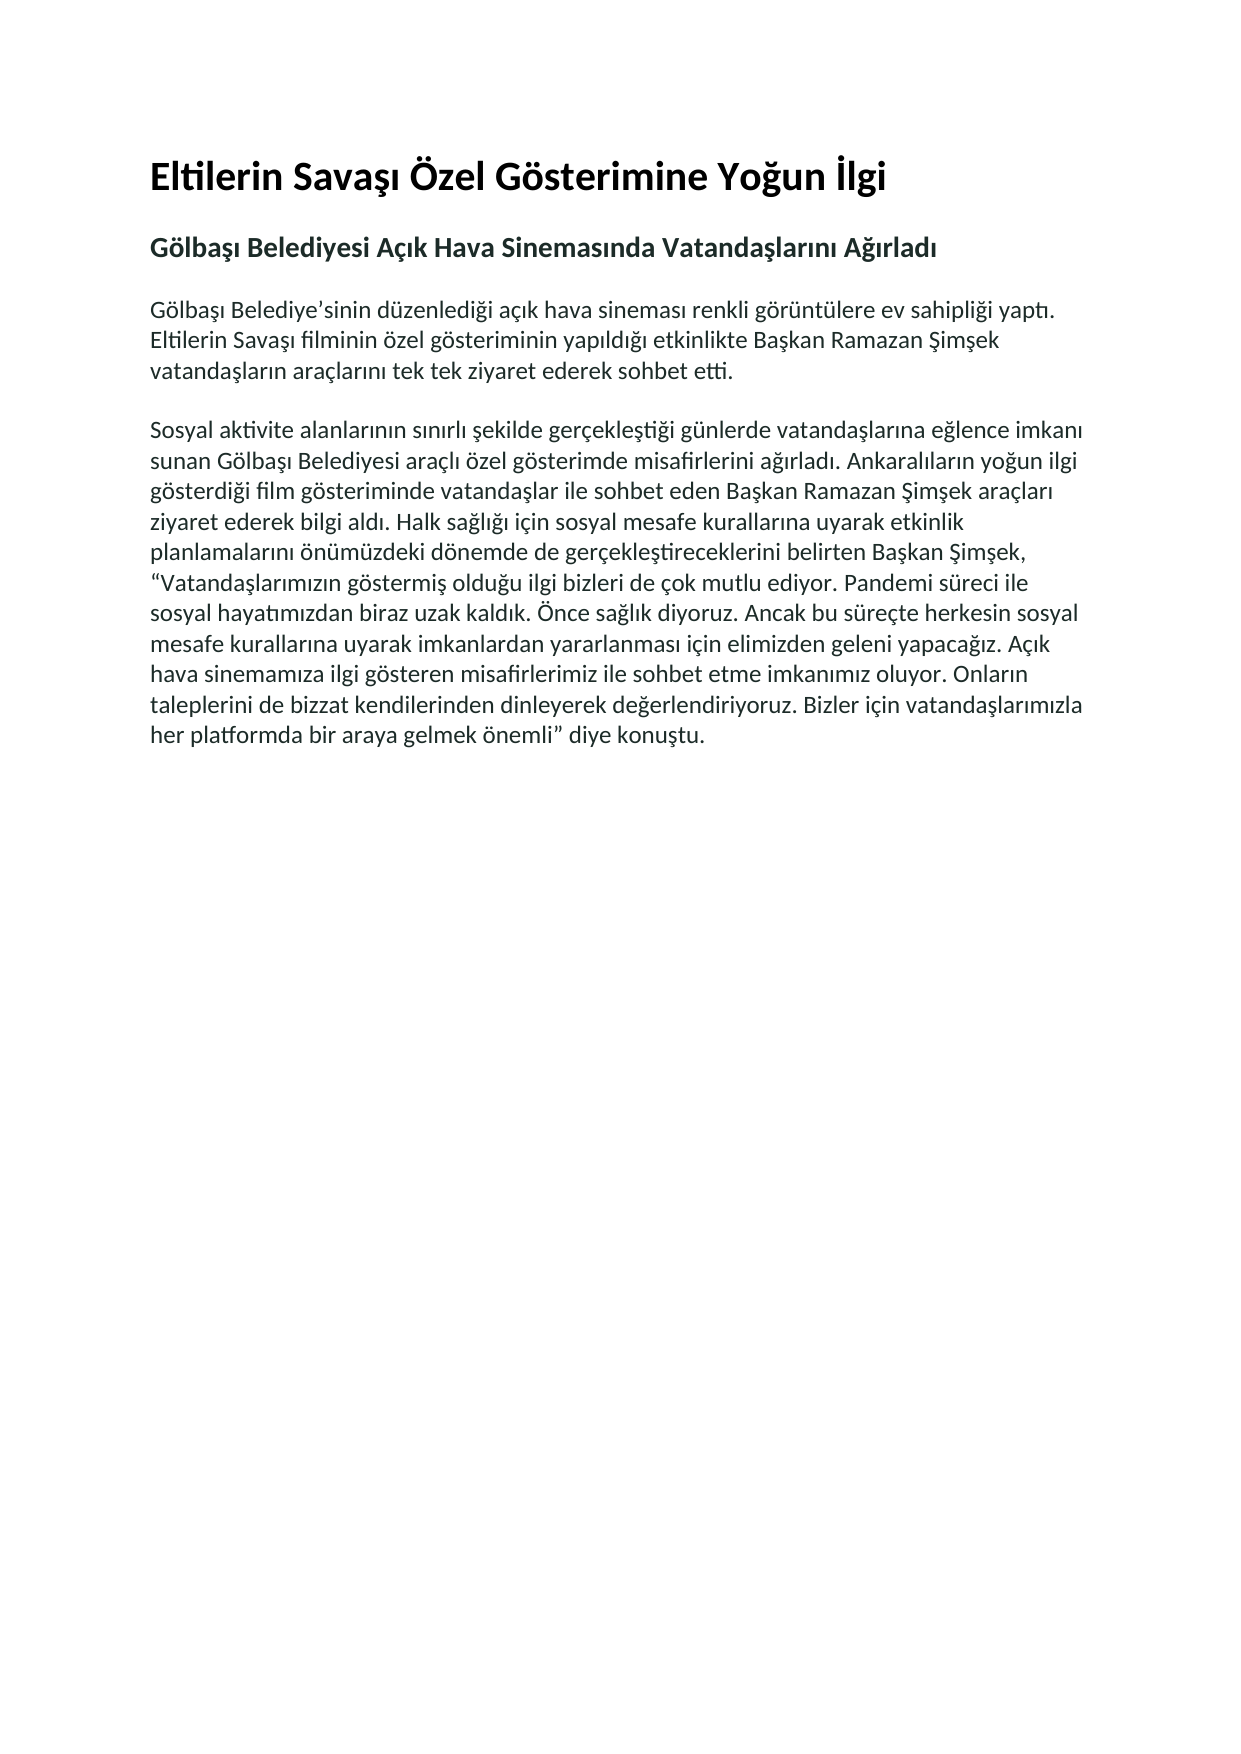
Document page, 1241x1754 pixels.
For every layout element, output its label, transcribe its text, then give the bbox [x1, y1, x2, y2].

text Gölbaşı Belediye’sinin düzenlediği açık hava sineması renkli görüntülere ev sahipliği yaptı. Eltilerin Savaşı filminin özel gösteriminin yapıldığı etkinlikte Başkan Ramazan Şimşek vatandaşların araçlarını tek tek ziyaret ederek sohbet etti. [150, 294, 1090, 386]
text Sosyal aktivite alanlarının sınırlı şekilde gerçekleştiği günlerde vatandaşlarına eğlence imkanı sunan Gölbaşı Belediyesi araçlı özel gösterimde misafirlerini ağırladı. Ankaralıların yoğun ilgi gösterdiği film gösteriminde vatandaşlar ile sohbet eden Başkan Ramazan Şimşek araçları ziyaret ederek bilgi aldı. Halk sağlığı için sosyal mesafe kurallarına uyarak etkinlik planlamalarını önümüzdeki dönemde de gerçekleştireceklerini belirten Başkan Şimşek, “Vatandaşlarımızın göstermiş olduğu ilgi bizleri de çok mutlu ediyor. Pandemi süreci ile sosyal hayatımızdan biraz uzak kaldık. Önce sağlık diyoruz. Ancak bu süreçte herkesin sosyal mesafe kurallarına uyarak imkanlardan yararlanması için elimizden geleni yapacağız. Açık hava sinemamıza ilgi gösteren misafirlerimiz ile sohbet etme imkanımız oluyor. Onların taleplerini de bizzat kendilerinden dinleyerek değerlendiriyoruz. Bizler için vatandaşlarımızla her platformda bir araya gelmek önemli” diye konuştu. [150, 414, 1090, 750]
text Gölbaşı Belediyesi Açık Hava Sinemasında Vatandaşlarını Ağırladı [150, 229, 1090, 265]
text Eltilerin Savaşı Özel Gösterimine Yoğun İlgi [150, 150, 1090, 201]
